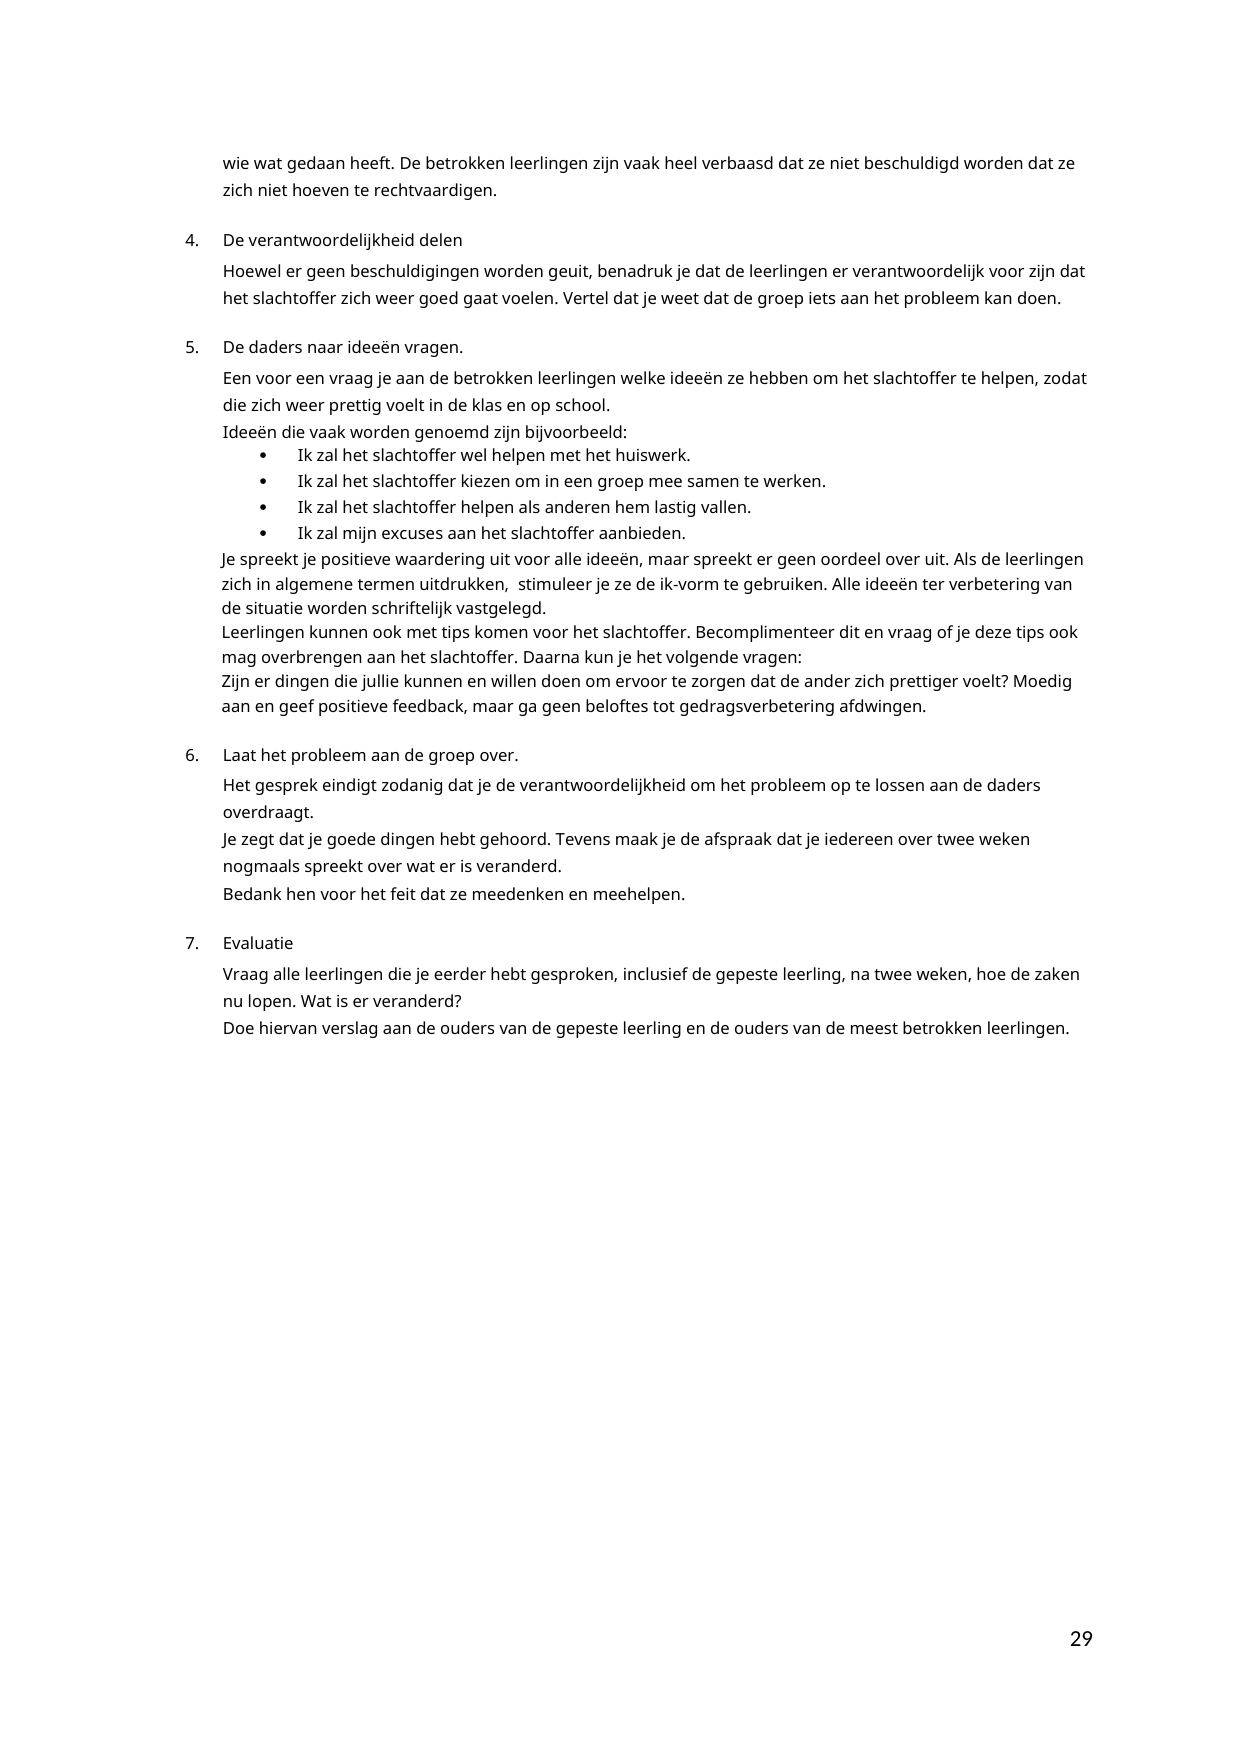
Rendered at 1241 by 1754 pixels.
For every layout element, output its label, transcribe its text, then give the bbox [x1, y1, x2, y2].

list Ideeën die vaak worden genoemd zijn bijvoorbeeld: [223, 416, 1093, 443]
list Je zegt dat je goede dingen hebt gehoord. Tevens maak je de afspraak dat je iedereen over twee weken nogmaals spreekt over wat er is veranderd. [223, 824, 1093, 878]
list Een voor een vraag je aan de betrokken leerlingen welke ideeën ze hebben om het slachtoffer te helpen, zodat die zich weer prettig voelt in de klas en op school. [223, 362, 1093, 416]
list Ik zal het slachtoffer wel helpen met het huiswerk. [260, 443, 1093, 466]
list De daders naar ideeën vragen. [185, 336, 1093, 359]
list De verantwoordelijkheid delen [185, 229, 1093, 252]
list Vraag alle leerlingen die je eerder hebt gesproken, inclusief de gepeste leerling, na twee weken, hoe de zaken nu lopen. Wat is er veranderd? [223, 958, 1093, 1012]
text Leerlingen kunnen ook met tips komen voor het slachtoffer. Becomplimenteer dit en vraag of je deze tips ook mag overbrengen aan het slachtoffer. Daarna kun je het volgende vragen: [221, 621, 1093, 668]
list Het gesprek eindigt zodanig dat je de verantwoordelijkheid om het probleem op te lossen aan de daders overdraagt. [223, 769, 1093, 824]
list Bedank hen voor het feit dat ze meedenken en meehelpen. [223, 878, 1093, 905]
list Ik zal het slachtoffer helpen als anderen hem lastig vallen. [260, 496, 1093, 518]
list Ik zal het slachtoffer kiezen om in een groep mee samen te werken. [260, 469, 1093, 492]
text Je spreekt je positieve waardering uit voor alle ideeën, maar spreekt er geen oordeel over uit. Als de leerlingen zich in algemene termen uitdrukken, stimuleer je ze de ik-vorm te gebruiken. Alle ideeën ter verbetering van de situatie worden schriftelijk vastgelegd. [221, 548, 1093, 619]
list Hoewel er geen beschuldigingen worden geuit, benadruk je dat de leerlingen er verantwoordelijk voor zijn dat het slachtoffer zich weer goed gaat voelen. Vertel dat je weet dat de groep iets aan het probleem kan doen. [223, 255, 1093, 309]
list Doe hiervan verslag aan de ouders van de gepeste leerling en de ouders van de meest betrokken leerlingen. [223, 1012, 1093, 1039]
text Zijn er dingen die jullie kunnen en willen doen om ervoor te zorgen dat de ander zich prettiger voelt? Moedig aan en geef positieve feedback, maar ga geen beloftes tot gedragsverbetering afdwingen. [221, 670, 1093, 717]
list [223, 148, 1093, 202]
list Laat het probleem aan de groep over. [185, 743, 1093, 766]
list Evaluatie [185, 932, 1093, 955]
list Ik zal mijn excuses aan het slachtoffer aanbieden. [260, 522, 1093, 544]
